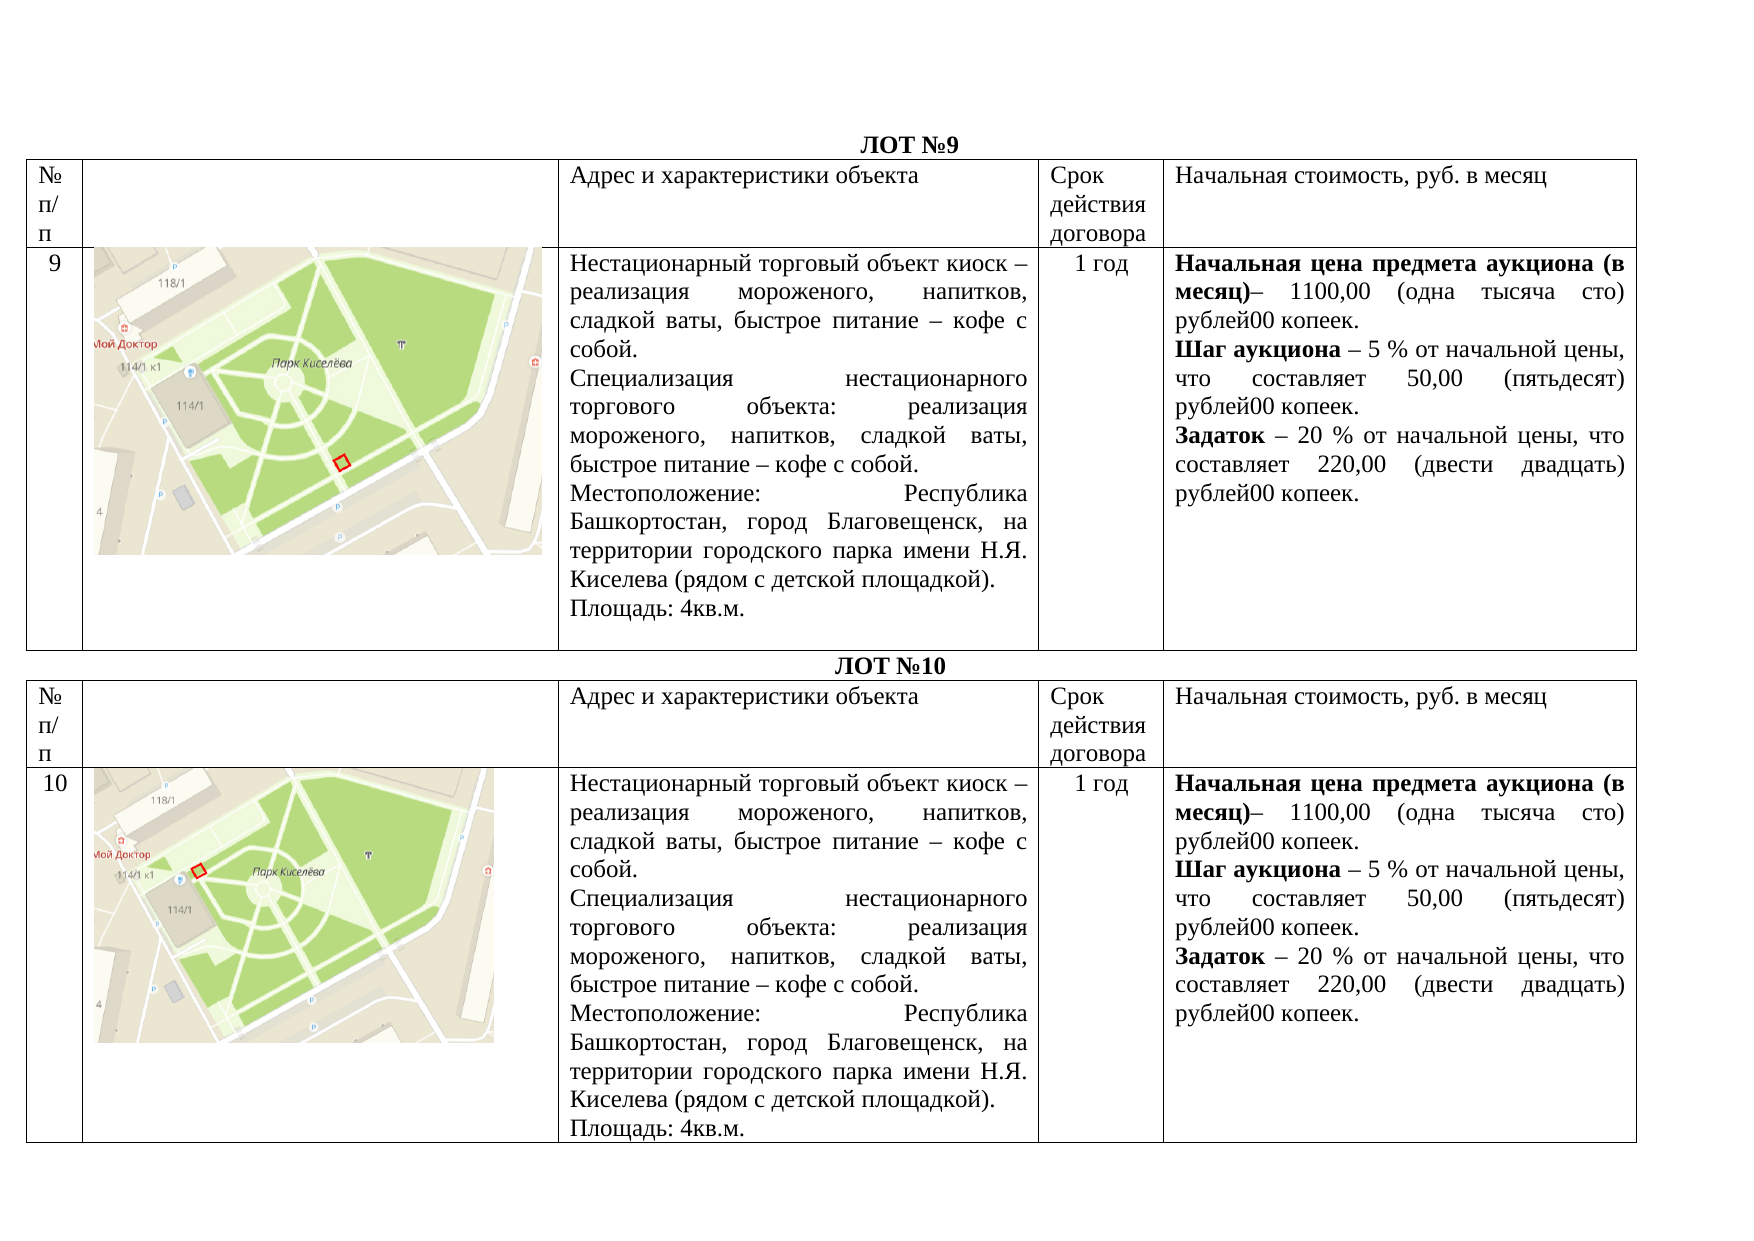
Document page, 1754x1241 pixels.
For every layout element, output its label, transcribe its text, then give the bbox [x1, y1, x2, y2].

table_cell Нестационарный торговый объект киоск – реализация мороженого, напитков, сладкой ваты, быстрое питание – кофе с собой. Специализация нестационарного торгового объекта: реализация мороженого, напитков, сладкой ваты, быстрое питание – кофе с собой. Местоположение: Республика Башкортостан, город Благовещенск, на территории городского парка имени Н.Я. Киселева (рядом с детской площадкой). Площадь: 4кв.м. [559, 248, 1038, 650]
table_header Начальная стоимость, руб. в месяц [1164, 681, 1636, 767]
table_header № п/п [27, 160, 82, 247]
table_header Срок действия договора [1039, 160, 1163, 247]
table_header Срок действия договора [1039, 681, 1163, 767]
text ЛОТ №10 [49, 651, 1673, 680]
table_cell [83, 768, 558, 1142]
table_cell 9 [27, 248, 82, 650]
table_header [83, 681, 558, 767]
table_cell Нестационарный торговый объект киоск – реализация мороженого, напитков, сладкой ваты, быстрое питание – кофе с собой. Специализация нестационарного торгового объекта: реализация мороженого, напитков, сладкой ваты, быстрое питание – кофе с собой. Местоположение: Республика Башкортостан, город Благовещенск, на территории городского парка имени Н.Я. Киселева (рядом с детской площадкой). Площадь: 4кв.м. [559, 768, 1038, 1142]
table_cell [1164, 248, 1636, 650]
table_cell 1 год [1039, 248, 1163, 650]
picture [94, 247, 542, 555]
table_cell 1 год [1039, 768, 1163, 1142]
table_header [83, 160, 558, 247]
table_header Адрес и характеристики объекта [559, 160, 1038, 247]
table_header № п/п [27, 681, 82, 767]
table_cell 10 [27, 768, 82, 1142]
table_header Начальная стоимость, руб. в месяц [1164, 160, 1636, 247]
table_header Адрес и характеристики объекта [559, 681, 1038, 767]
table_cell [83, 248, 558, 650]
text ЛОТ №9 [787, 131, 1673, 159]
picture [94, 768, 494, 1043]
